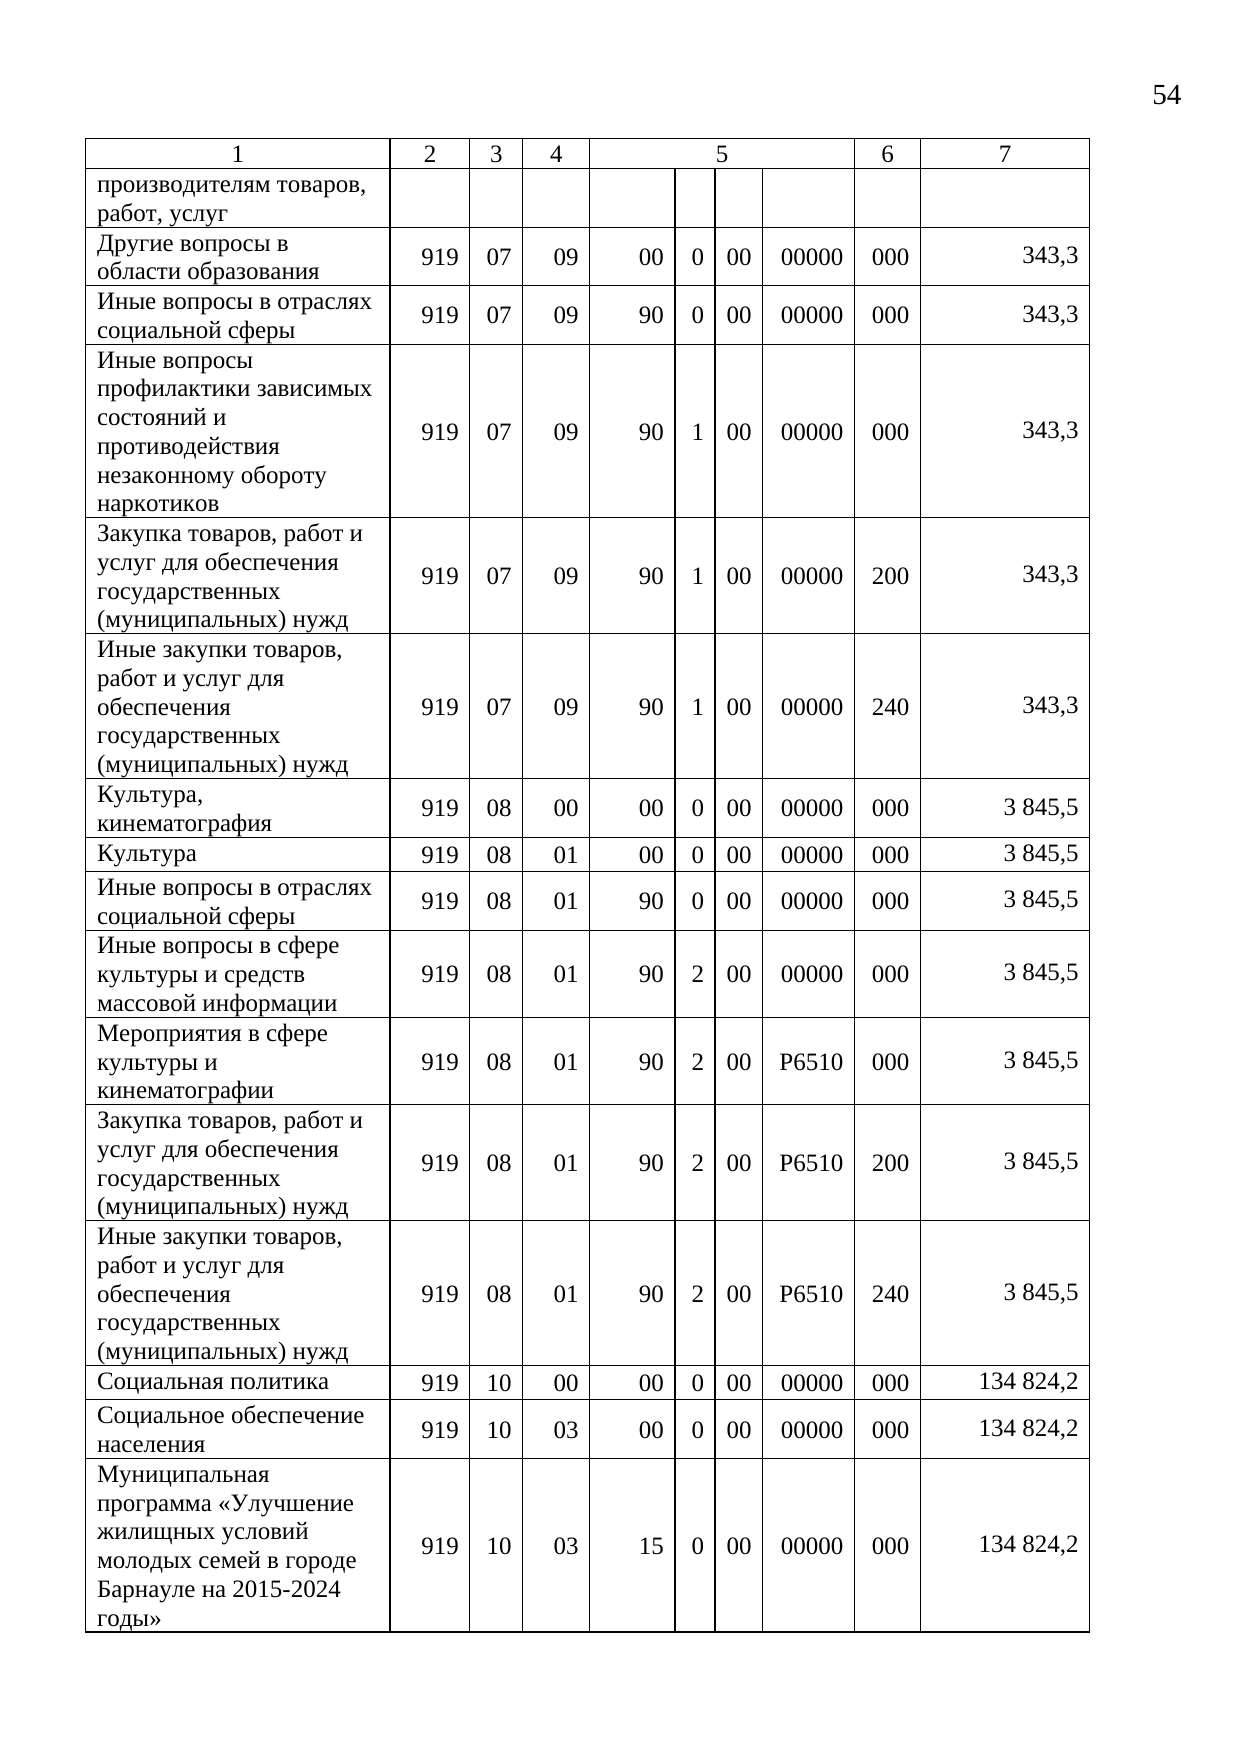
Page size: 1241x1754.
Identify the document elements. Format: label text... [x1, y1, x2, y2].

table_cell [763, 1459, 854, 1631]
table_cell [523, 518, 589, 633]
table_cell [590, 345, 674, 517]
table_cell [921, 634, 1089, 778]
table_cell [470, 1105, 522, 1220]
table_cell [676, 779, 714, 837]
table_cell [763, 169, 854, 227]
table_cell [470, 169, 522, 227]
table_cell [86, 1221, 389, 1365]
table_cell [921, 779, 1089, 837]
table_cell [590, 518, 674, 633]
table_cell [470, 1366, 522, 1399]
table_header 4 [523, 139, 589, 168]
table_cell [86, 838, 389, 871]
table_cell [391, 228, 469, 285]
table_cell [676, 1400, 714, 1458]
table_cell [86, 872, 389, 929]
table_header 3 [470, 139, 522, 168]
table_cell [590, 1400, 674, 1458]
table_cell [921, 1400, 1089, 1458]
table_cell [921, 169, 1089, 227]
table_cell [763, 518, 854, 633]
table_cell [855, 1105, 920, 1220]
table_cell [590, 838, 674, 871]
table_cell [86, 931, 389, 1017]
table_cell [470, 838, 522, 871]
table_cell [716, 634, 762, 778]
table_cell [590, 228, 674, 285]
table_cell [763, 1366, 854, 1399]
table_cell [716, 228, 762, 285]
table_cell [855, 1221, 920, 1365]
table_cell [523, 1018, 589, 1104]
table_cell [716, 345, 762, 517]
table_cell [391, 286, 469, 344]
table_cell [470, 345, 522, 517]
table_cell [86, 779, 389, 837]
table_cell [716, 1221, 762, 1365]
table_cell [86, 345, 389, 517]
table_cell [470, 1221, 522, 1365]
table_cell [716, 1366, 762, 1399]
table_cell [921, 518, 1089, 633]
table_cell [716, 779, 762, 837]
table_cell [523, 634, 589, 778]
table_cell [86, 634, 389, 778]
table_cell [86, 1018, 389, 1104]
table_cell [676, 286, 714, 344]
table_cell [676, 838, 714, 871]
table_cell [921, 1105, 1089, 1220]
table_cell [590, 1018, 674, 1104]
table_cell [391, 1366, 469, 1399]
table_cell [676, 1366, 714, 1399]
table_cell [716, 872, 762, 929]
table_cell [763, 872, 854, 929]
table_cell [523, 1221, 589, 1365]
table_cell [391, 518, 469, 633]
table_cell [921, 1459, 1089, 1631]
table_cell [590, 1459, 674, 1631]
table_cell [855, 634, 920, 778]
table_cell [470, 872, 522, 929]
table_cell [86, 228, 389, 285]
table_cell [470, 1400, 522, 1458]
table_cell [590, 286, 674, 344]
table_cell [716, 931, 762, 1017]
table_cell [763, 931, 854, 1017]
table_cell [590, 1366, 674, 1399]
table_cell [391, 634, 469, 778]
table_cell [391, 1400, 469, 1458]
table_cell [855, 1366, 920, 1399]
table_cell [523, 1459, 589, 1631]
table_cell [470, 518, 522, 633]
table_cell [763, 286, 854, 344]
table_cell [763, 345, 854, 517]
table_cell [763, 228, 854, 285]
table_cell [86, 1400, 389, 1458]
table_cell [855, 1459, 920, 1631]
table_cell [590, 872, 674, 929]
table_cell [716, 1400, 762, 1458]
table_header 5 [590, 139, 854, 168]
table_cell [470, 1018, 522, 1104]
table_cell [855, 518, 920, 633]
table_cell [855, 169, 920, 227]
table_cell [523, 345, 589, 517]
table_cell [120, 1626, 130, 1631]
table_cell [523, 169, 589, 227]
table_header 7 [921, 139, 1089, 168]
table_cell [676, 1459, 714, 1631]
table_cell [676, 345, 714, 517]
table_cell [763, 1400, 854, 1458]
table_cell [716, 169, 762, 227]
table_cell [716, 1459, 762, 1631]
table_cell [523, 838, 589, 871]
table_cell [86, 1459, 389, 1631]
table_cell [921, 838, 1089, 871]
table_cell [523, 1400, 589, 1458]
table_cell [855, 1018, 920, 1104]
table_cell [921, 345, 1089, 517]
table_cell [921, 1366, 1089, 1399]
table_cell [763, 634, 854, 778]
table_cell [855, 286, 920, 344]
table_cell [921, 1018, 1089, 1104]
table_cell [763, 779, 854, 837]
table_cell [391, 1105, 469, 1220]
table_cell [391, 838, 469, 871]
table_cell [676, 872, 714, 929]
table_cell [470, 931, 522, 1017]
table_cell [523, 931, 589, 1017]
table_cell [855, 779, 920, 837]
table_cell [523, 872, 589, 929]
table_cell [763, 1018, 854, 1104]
table_header 6 [855, 139, 920, 168]
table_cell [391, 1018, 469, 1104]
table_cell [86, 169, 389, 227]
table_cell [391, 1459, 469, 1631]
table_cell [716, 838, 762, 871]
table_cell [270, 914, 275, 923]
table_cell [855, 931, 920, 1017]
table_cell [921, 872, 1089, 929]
table_header 1 [86, 139, 389, 168]
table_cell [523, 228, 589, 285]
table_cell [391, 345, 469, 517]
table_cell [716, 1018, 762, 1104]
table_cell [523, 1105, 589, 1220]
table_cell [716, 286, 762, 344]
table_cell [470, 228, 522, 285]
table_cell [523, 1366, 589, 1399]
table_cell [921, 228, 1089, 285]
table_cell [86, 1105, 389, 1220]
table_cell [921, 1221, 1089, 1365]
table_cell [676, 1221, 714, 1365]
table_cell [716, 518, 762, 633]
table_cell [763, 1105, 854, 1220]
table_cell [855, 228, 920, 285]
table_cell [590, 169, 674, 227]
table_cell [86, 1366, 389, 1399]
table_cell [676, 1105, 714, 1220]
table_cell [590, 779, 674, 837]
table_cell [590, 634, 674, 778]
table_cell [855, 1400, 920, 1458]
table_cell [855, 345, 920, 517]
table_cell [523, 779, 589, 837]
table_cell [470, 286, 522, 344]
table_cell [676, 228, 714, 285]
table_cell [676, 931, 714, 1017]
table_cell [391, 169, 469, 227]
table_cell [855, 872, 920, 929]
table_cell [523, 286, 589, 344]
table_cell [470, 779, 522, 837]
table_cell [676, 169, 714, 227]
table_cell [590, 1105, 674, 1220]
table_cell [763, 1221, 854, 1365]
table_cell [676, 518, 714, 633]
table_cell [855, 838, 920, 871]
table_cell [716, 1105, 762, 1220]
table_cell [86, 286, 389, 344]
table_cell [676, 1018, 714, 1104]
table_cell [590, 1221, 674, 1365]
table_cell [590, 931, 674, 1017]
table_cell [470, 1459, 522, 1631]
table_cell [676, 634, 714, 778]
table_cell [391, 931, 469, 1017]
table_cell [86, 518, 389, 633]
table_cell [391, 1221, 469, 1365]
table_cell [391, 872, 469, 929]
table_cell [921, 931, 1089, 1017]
table_header 2 [391, 139, 469, 168]
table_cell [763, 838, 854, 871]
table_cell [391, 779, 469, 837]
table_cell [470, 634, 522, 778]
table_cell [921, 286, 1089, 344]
